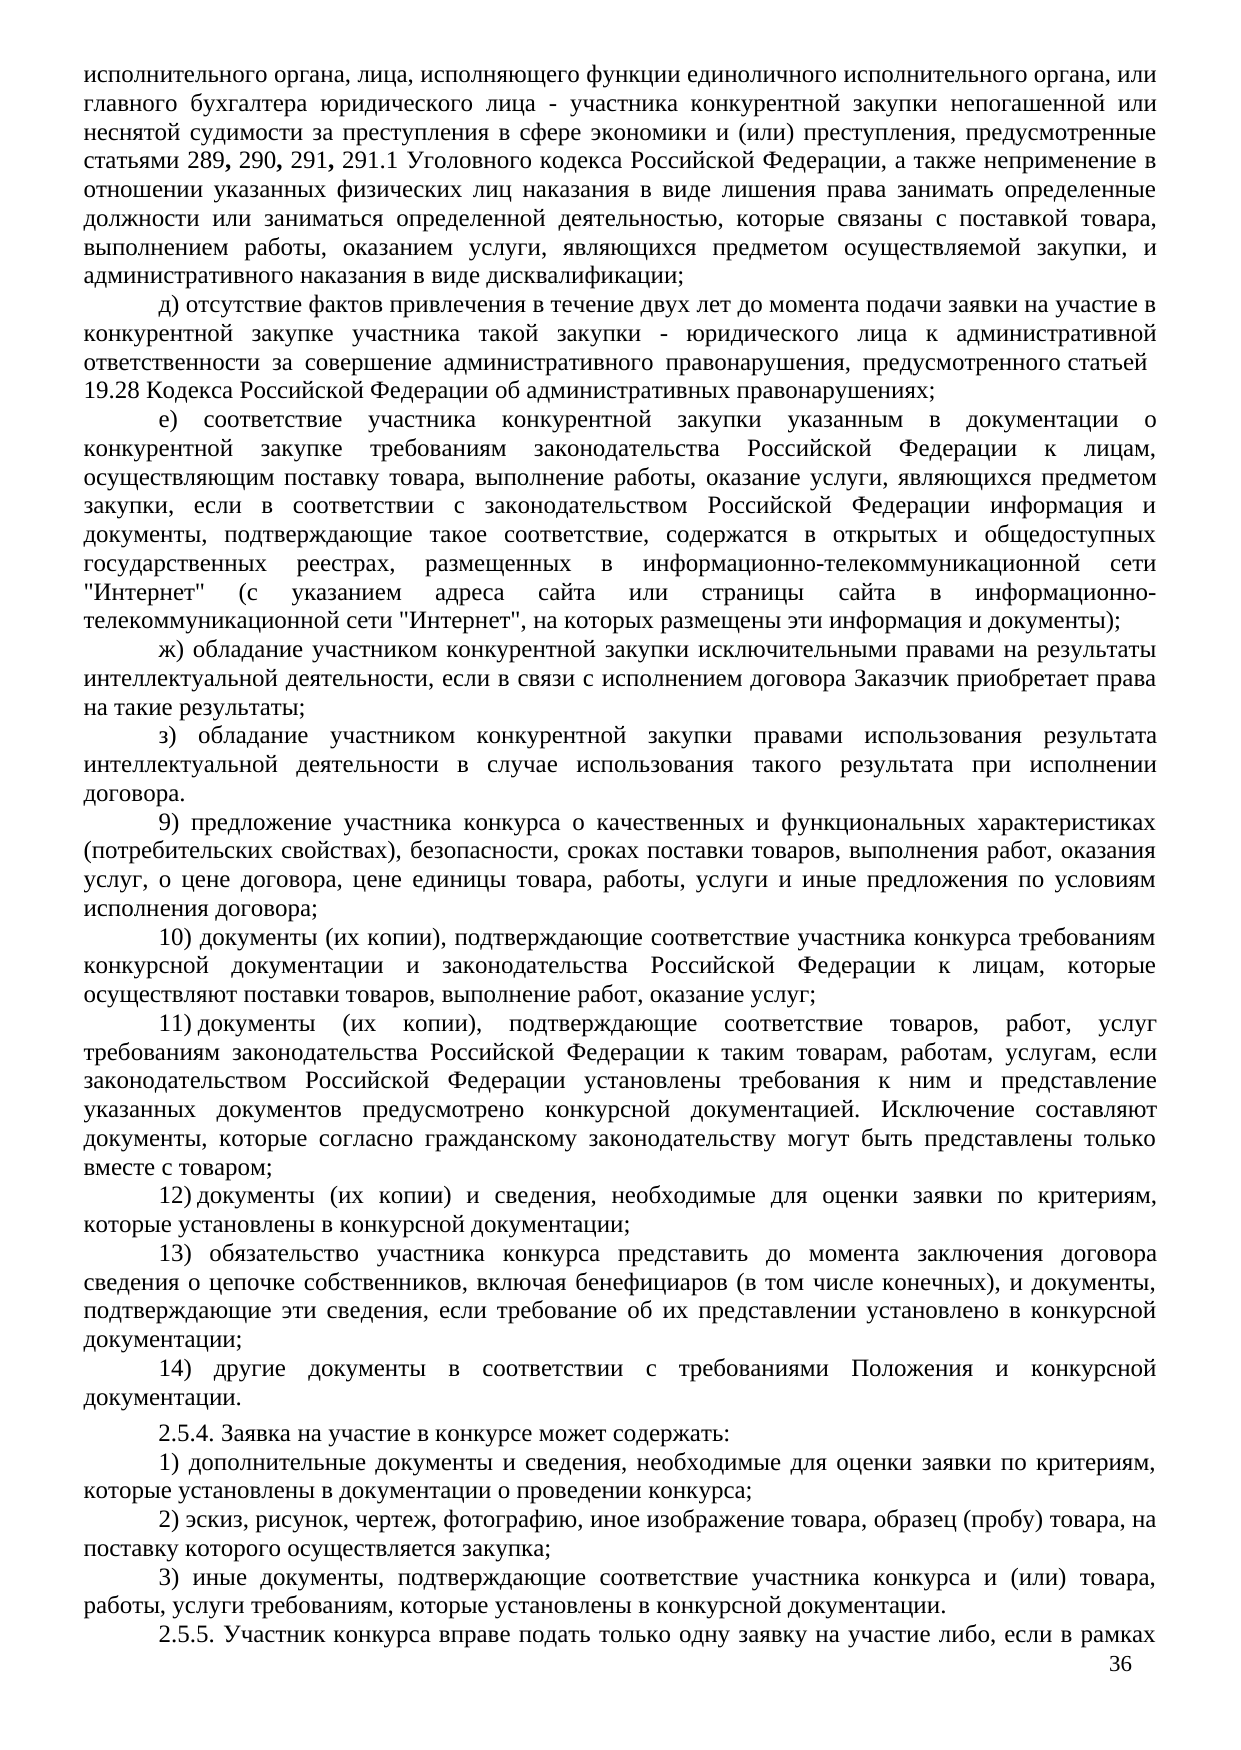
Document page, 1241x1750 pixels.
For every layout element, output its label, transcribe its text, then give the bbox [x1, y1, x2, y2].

list эскиз, рисунок, чертеж, фотографию, иное изображение товара, образец (пробу) товара, на поставку которого осуществляется закупка; [83, 1504, 1157, 1562]
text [83, 59, 1157, 289]
list иные документы, подтверждающие соответствие участника конкурса и (или) товара, работы, услуги требованиям, которые установлены в конкурсной документации. [83, 1562, 1156, 1619]
list предложение участника конкурса о качественных и функциональных характеристиках (потребительских свойствах), безопасности, сроках поставки товаров, выполнения работ, оказания услуг, о цене договора, цене единицы товара, работы, услуги и иные предложения по условиям исполнения договора; [83, 807, 1157, 922]
list документы (их копии), подтверждающие соответствие товаров, работ, услуг требованиям законодательства Российской Федерации к таким товарам, работам, услугам, если законодательством Российской Федерации установлены требования к ним и представление указанных документов предусмотрено конкурсной документацией. Исключение составляют документы, которые согласно гражданскому законодательству могут быть представлены только вместе с товаром; [83, 1008, 1157, 1181]
list дополнительные документы и сведения, необходимые для оценки заявки по критериям, которые установлены в документации о проведении конкурса; [83, 1447, 1157, 1504]
text е) соответствие участника конкурентной закупки указанным в документации о конкурентной закупке требованиям законодательства Российской Федерации к лицам, осуществляющим поставку товара, выполнение работы, оказание услуги, являющихся предметом закупки, если в соответствии с законодательством Российской Федерации информация и документы, подтверждающие такое соответствие, содержатся в открытых и общедоступных государственных реестрах, размещенных в информационно-телекоммуникационной сети "Интернет" (с указанием адреса сайта или страницы сайта в информационно-телекоммуникационной сети "Интернет", на которых размещены эти информация и документы); [83, 404, 1157, 634]
text ж) обладание участником конкурентной закупки исключительными правами на результаты интеллектуальной деятельности, если в связи с исполнением договора Заказчик приобретает права на такие результаты; [83, 634, 1157, 721]
list Заявка на участие в конкурсе может содержать: [158, 1418, 1169, 1447]
text 19.28 Кодекса Российской Федерации об административных правонарушениях; [83, 375, 1169, 404]
list обязательство участника конкурса представить до момента заключения договора сведения о цепочке собственников, включая бенефициаров (в том числе конечных), и документы, подтверждающие эти сведения, если требование об их представлении установлено в конкурсной документации; [83, 1238, 1157, 1353]
list документы (их копии), подтверждающие соответствие участника конкурса требованиям конкурсной документации и законодательства Российской Федерации к лицам, которые осуществляют поставки товаров, выполнение работ, оказание услуг; [83, 922, 1156, 1008]
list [83, 1619, 1157, 1648]
list документы (их копии) и сведения, необходимые для оценки заявки по критериям, которые установлены в конкурсной документации; [83, 1181, 1157, 1238]
list другие документы в соответствии с требованиями Положения и конкурсной документации. [83, 1353, 1156, 1411]
text з) обладание участником конкурентной закупки правами использования результата интеллектуальной деятельности в случае использования такого результата при исполнении договора. [83, 721, 1157, 807]
text д) отсутствие фактов привлечения в течение двух лет до момента подачи заявки на участие в конкурентной закупке участника такой закупки - юридического лица к административной ответственности за совершение административного правонарушения, предусмотренного статьей [83, 289, 1157, 375]
